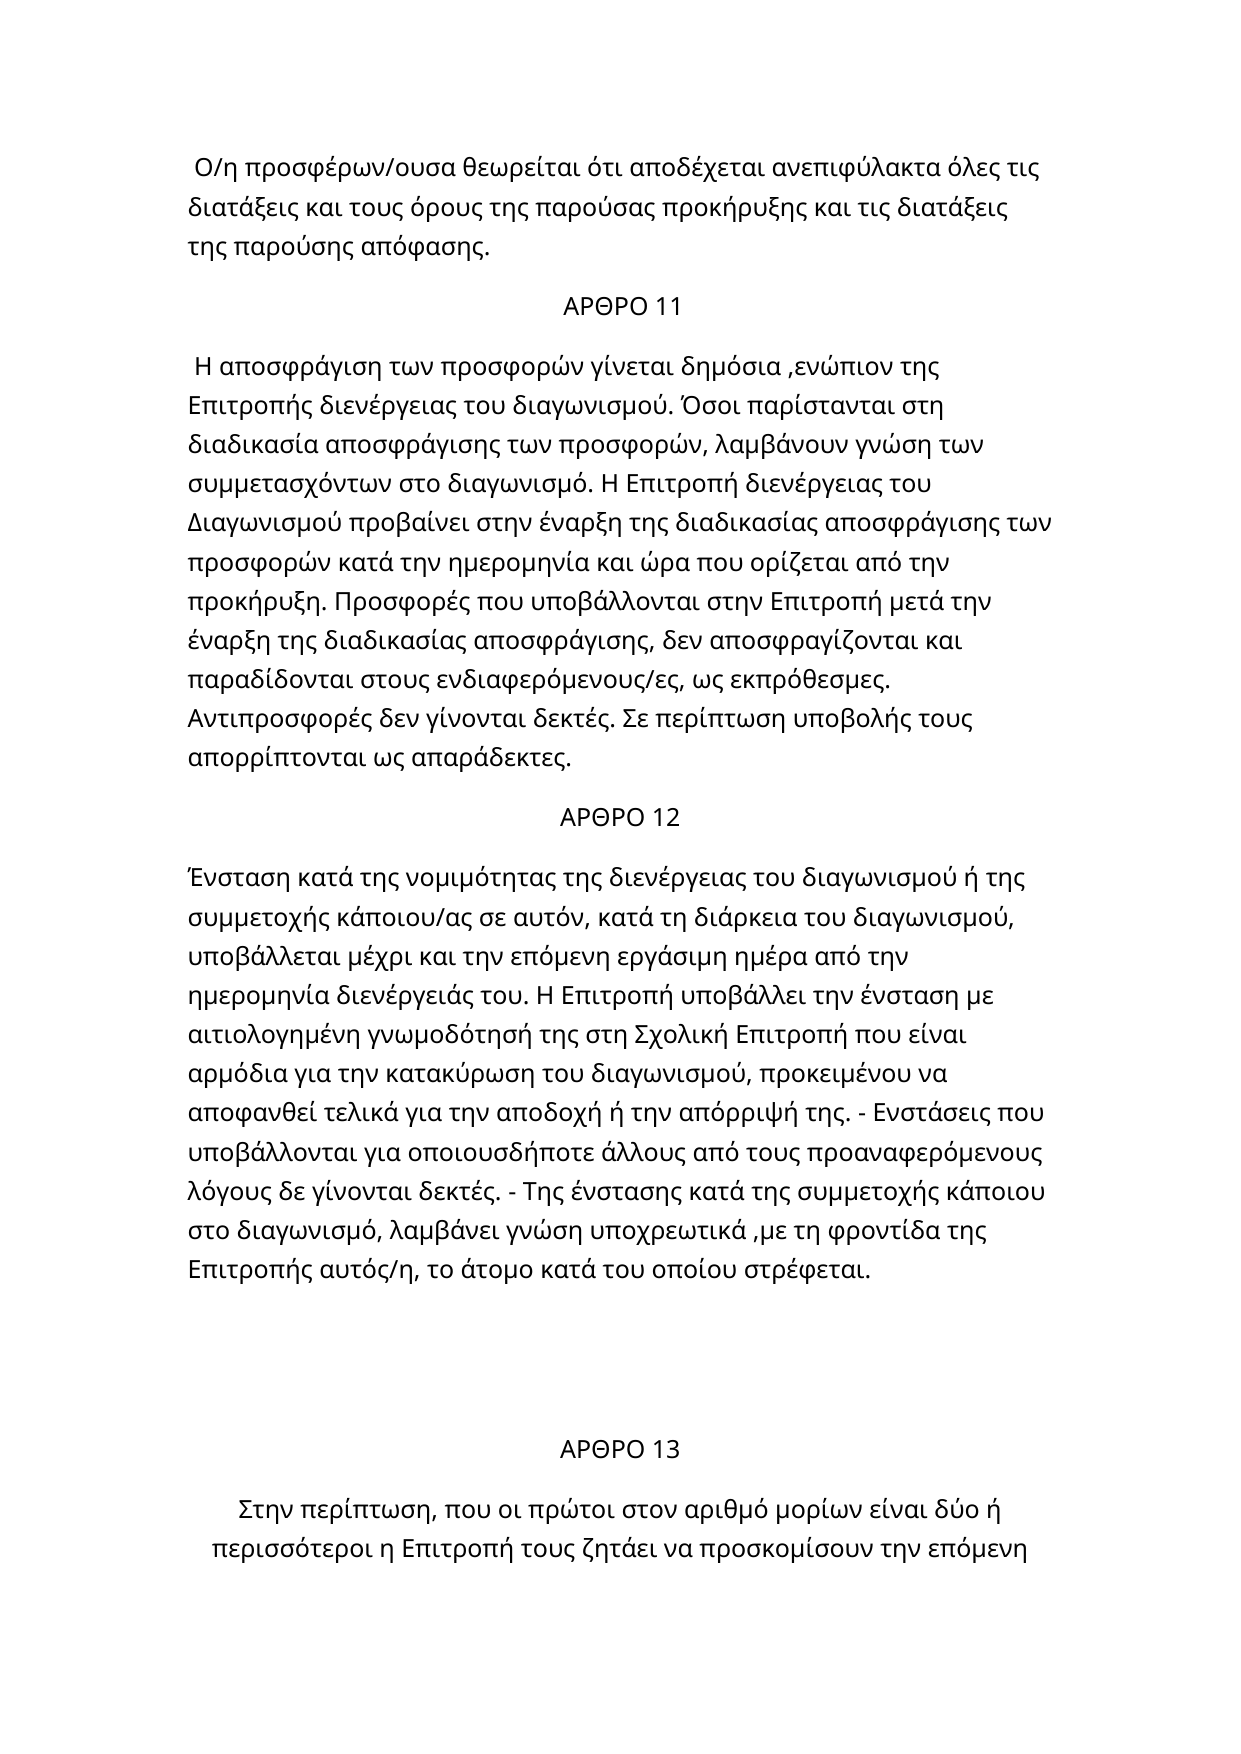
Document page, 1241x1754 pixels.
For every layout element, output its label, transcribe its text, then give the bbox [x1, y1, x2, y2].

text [187, 1492, 1053, 1565]
text Ο/η προσφέρων/ουσα θεωρείται ότι αποδέχεται ανεπιφύλακτα όλες τις διατάξεις και τους όρους της παρούσας προκήρυξης και τις διατάξεις της παρούσης απόφασης. [187, 150, 1053, 262]
text ΑΡΘΡΟ 11 [187, 288, 1053, 322]
text ΑΡΘΡΟ 12 [187, 800, 1053, 834]
text Η αποσφράγιση των προσφορών γίνεται δημόσια ,ενώπιον της Επιτροπής διενέργειας του διαγωνισμού. Όσοι παρίστανται στη διαδικασία αποσφράγισης των προσφορών, λαμβάνουν γνώση των συμμετασχόντων στο διαγωνισμό. Η Επιτροπή διενέργειας του Διαγωνισμού προβαίνει στην έναρξη της διαδικασίας αποσφράγισης των προσφορών κατά την ημερομηνία και ώρα που ορίζεται από την προκήρυξη. Προσφορές που υποβάλλονται στην Επιτροπή μετά την έναρξη της διαδικασίας αποσφράγισης, δεν αποσφραγίζονται και παραδίδονται στους ενδιαφερόμενους/ες, ως εκπρόθεσμες. Αντιπροσφορές δεν γίνονται δεκτές. Σε περίπτωση υποβολής τους απορρίπτονται ως απαράδεκτες. [187, 348, 1053, 774]
text Ένσταση κατά της νομιμότητας της διενέργειας του διαγωνισμού ή της συμμετοχής κάποιου/ας σε αυτόν, κατά τη διάρκεια του διαγωνισμού, υποβάλλεται μέχρι και την επόμενη εργάσιμη ημέρα από την ημερομηνία διενέργειάς του. Η Επιτροπή υποβάλλει την ένσταση με αιτιολογημένη γνωμοδότησή της στη Σχολική Επιτροπή που είναι αρμόδια για την κατακύρωση του διαγωνισμού, προκειμένου να αποφανθεί τελικά για την αποδοχή ή την απόρριψή της. - Ενστάσεις που υποβάλλονται για οποιουσδήποτε άλλους από τους προαναφερόμενους λόγους δε γίνονται δεκτές. - Της ένστασης κατά της συμμετοχής κάποιου στο διαγωνισμό, λαμβάνει γνώση υποχρεωτικά ,με τη φροντίδα της Επιτροπής αυτός/η, το άτομο κατά του οποίου στρέφεται. [187, 860, 1053, 1286]
text ΑΡΘΡΟ 13 [187, 1432, 1053, 1466]
